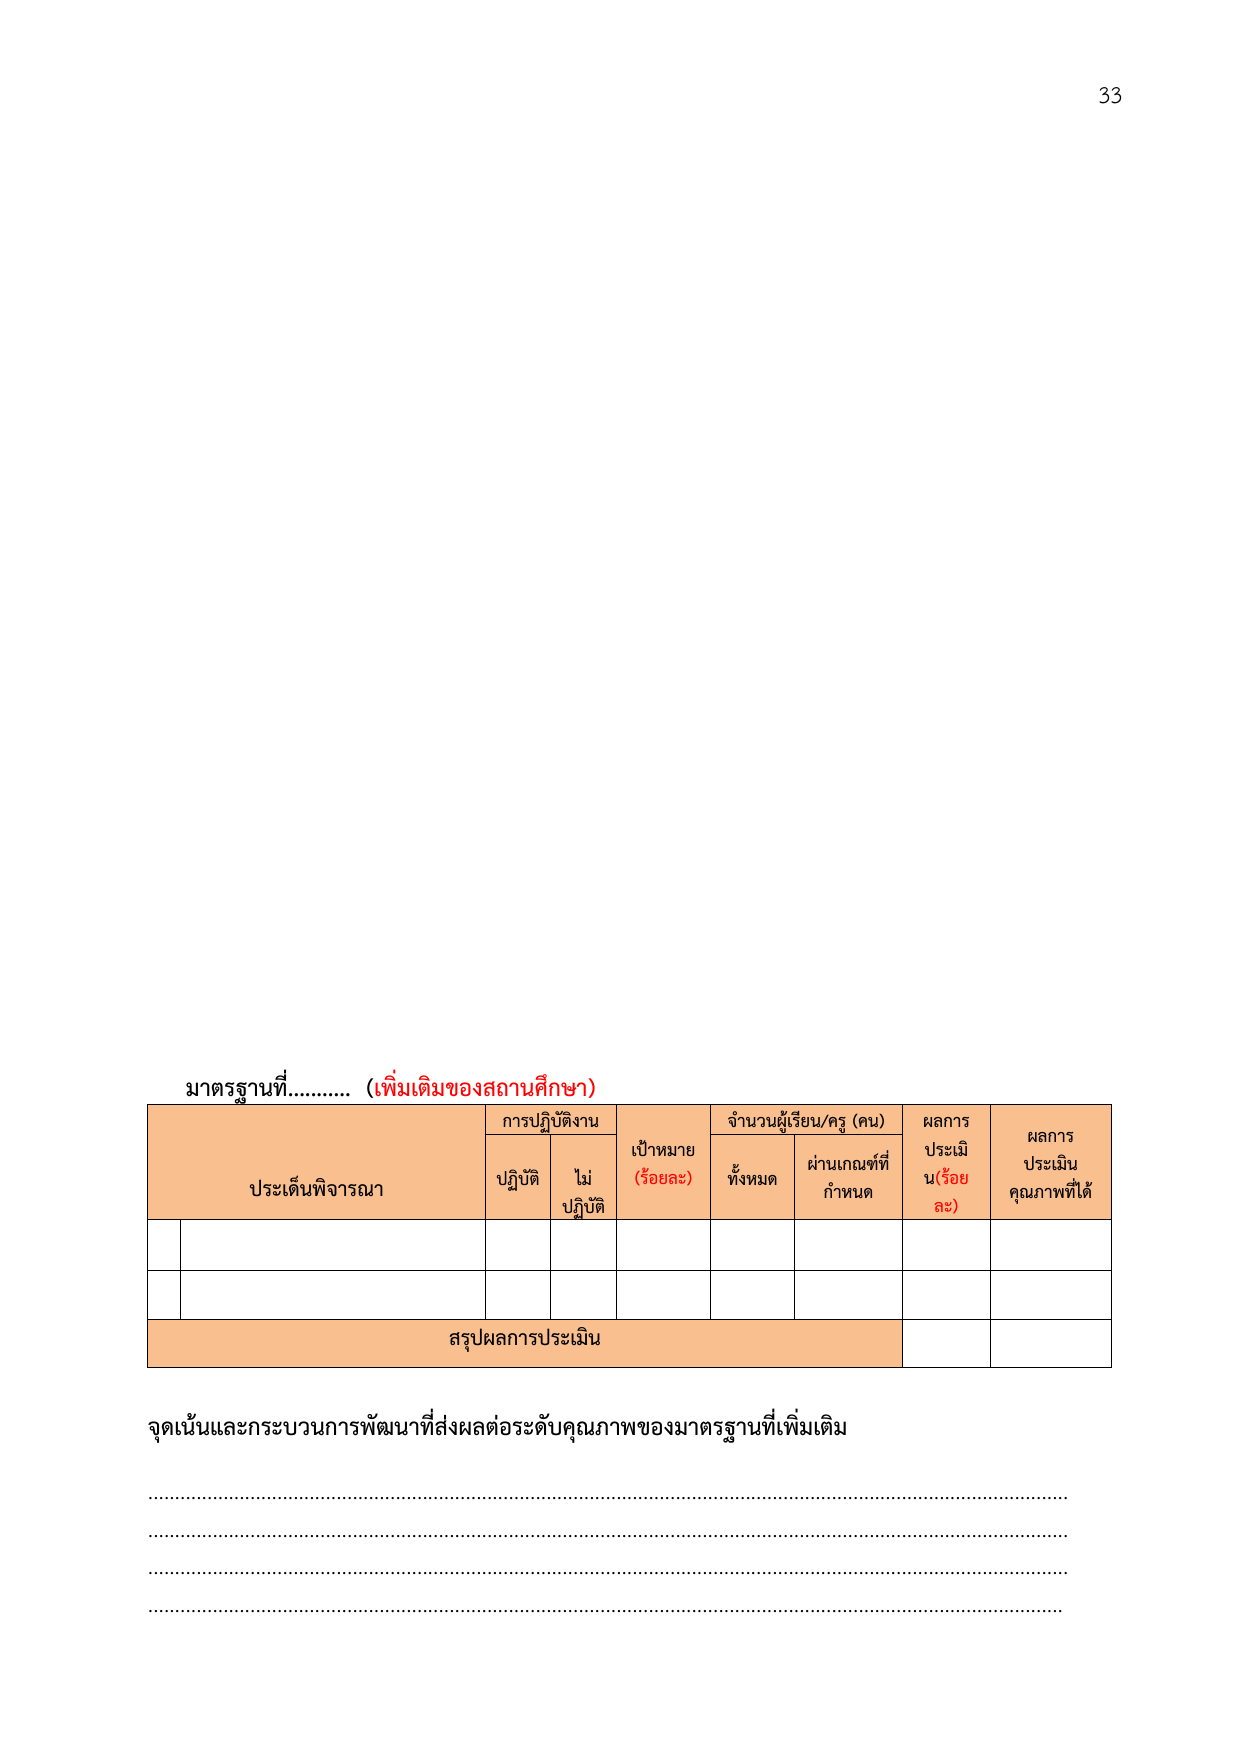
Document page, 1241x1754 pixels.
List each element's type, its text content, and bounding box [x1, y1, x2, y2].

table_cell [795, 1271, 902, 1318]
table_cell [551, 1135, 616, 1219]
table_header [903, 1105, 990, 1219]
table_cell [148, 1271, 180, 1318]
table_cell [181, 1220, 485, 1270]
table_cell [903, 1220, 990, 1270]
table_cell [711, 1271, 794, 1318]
text ................................................................................................................................................................................................................................................................................................................................................................................................................................................................................................................................. [148, 1470, 1073, 1583]
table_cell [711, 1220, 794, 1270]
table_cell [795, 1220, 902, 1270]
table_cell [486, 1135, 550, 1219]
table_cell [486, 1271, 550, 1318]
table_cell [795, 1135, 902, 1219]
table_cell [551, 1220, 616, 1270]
text มาตรฐานที่........... (เพิ่มเติมของสถานศึกษา) [148, 1067, 1122, 1104]
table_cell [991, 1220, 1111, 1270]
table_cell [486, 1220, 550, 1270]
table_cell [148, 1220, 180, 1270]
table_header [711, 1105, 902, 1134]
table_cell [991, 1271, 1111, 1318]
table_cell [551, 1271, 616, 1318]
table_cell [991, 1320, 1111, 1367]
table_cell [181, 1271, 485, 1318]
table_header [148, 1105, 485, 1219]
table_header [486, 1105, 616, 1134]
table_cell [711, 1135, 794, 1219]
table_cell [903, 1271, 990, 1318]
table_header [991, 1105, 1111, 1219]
text จุดเน้นและกระบวนการพัฒนาที่ส่งผลต่อระดับคุณภาพของมาตรฐานที่เพิ่มเติม [148, 1406, 1122, 1443]
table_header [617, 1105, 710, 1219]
text .......................................................................................................................................................................... [148, 1583, 1122, 1621]
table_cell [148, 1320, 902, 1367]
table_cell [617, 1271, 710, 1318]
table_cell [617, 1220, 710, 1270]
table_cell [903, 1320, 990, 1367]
